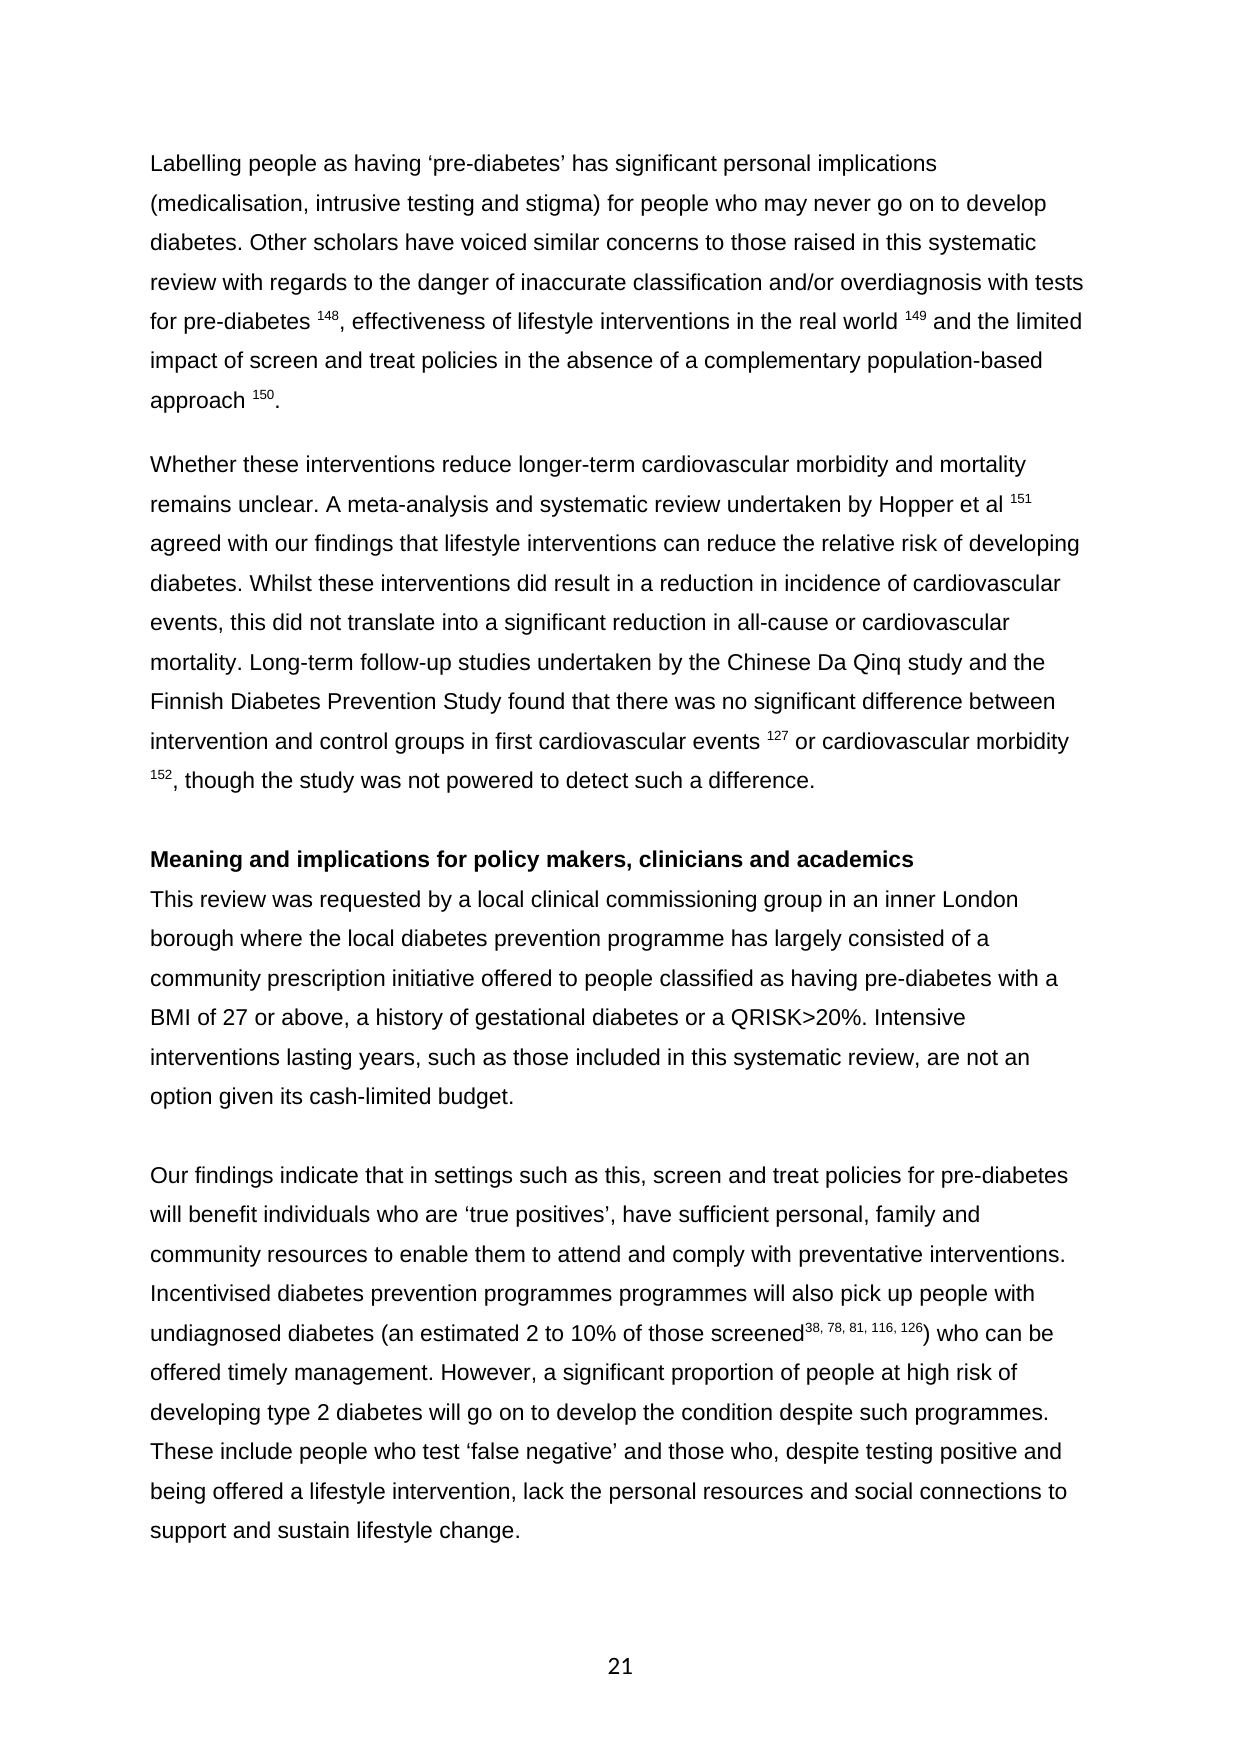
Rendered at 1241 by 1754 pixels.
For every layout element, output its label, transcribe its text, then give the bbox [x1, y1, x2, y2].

text Labelling people as having ‘pre-diabetes’ has significant personal implications (medicalisation, intrusive testing and stigma) for people who may never go on to develop diabetes. Other scholars have voiced similar concerns to those raised in this systematic review with regards to the danger of inaccurate classification and/or overdiagnosis with tests for pre-diabetes 148, effectiveness of lifestyle interventions in the real world 149 and the limited impact of screen and treat policies in the absence of a complementary population-based approach 150. [150, 150, 1090, 413]
text This review was requested by a local clinical commissioning group in an inner London borough where the local diabetes prevention programme has largely consisted of a community prescription initiative offered to people classified as having pre-diabetes with a BMI of 27 or above, a history of gestational diabetes or a QRISK>20%. Intensive interventions lasting years, such as those included in this systematic review, are not an option given its cash-limited budget. [150, 886, 1090, 1109]
text Our findings indicate that in settings such as this, screen and treat policies for pre-diabetes will benefit individuals who are ‘true positives’, have sufficient personal, family and community resources to enable them to attend and comply with preventative interventions. Incentivised diabetes prevention programmes programmes will also pick up people with undiagnosed diabetes (an estimated 2 to 10% of those screened38, 78, 81, 116, 126) who can be offered timely management. However, a significant proportion of people at high risk of developing type 2 diabetes will go on to develop the condition despite such programmes. These include people who test ‘false negative’ and those who, despite testing positive and being offered a lifestyle intervention, lack the personal resources and social connections to support and sustain lifestyle change. [150, 1162, 1090, 1544]
text Meaning and implications for policy makers, clinicians and academics [150, 846, 1090, 872]
text Whether these interventions reduce longer-term cardiovascular morbidity and mortality remains unclear. A meta-analysis and systematic review undertaken by Hopper et al 151 agreed with our findings that lifestyle interventions can reduce the relative risk of developing diabetes. Whilst these interventions did result in a reduction in incidence of cardiovascular events, this did not translate into a significant reduction in all-cause or cardiovascular mortality. Long-term follow-up studies undertaken by the Chinese Da Qinq study and the Finnish Diabetes Prevention Study found that there was no significant difference between intervention and control groups in first cardiovascular events 127 or cardiovascular morbidity 152, though the study was not powered to detect such a difference. [150, 451, 1090, 793]
